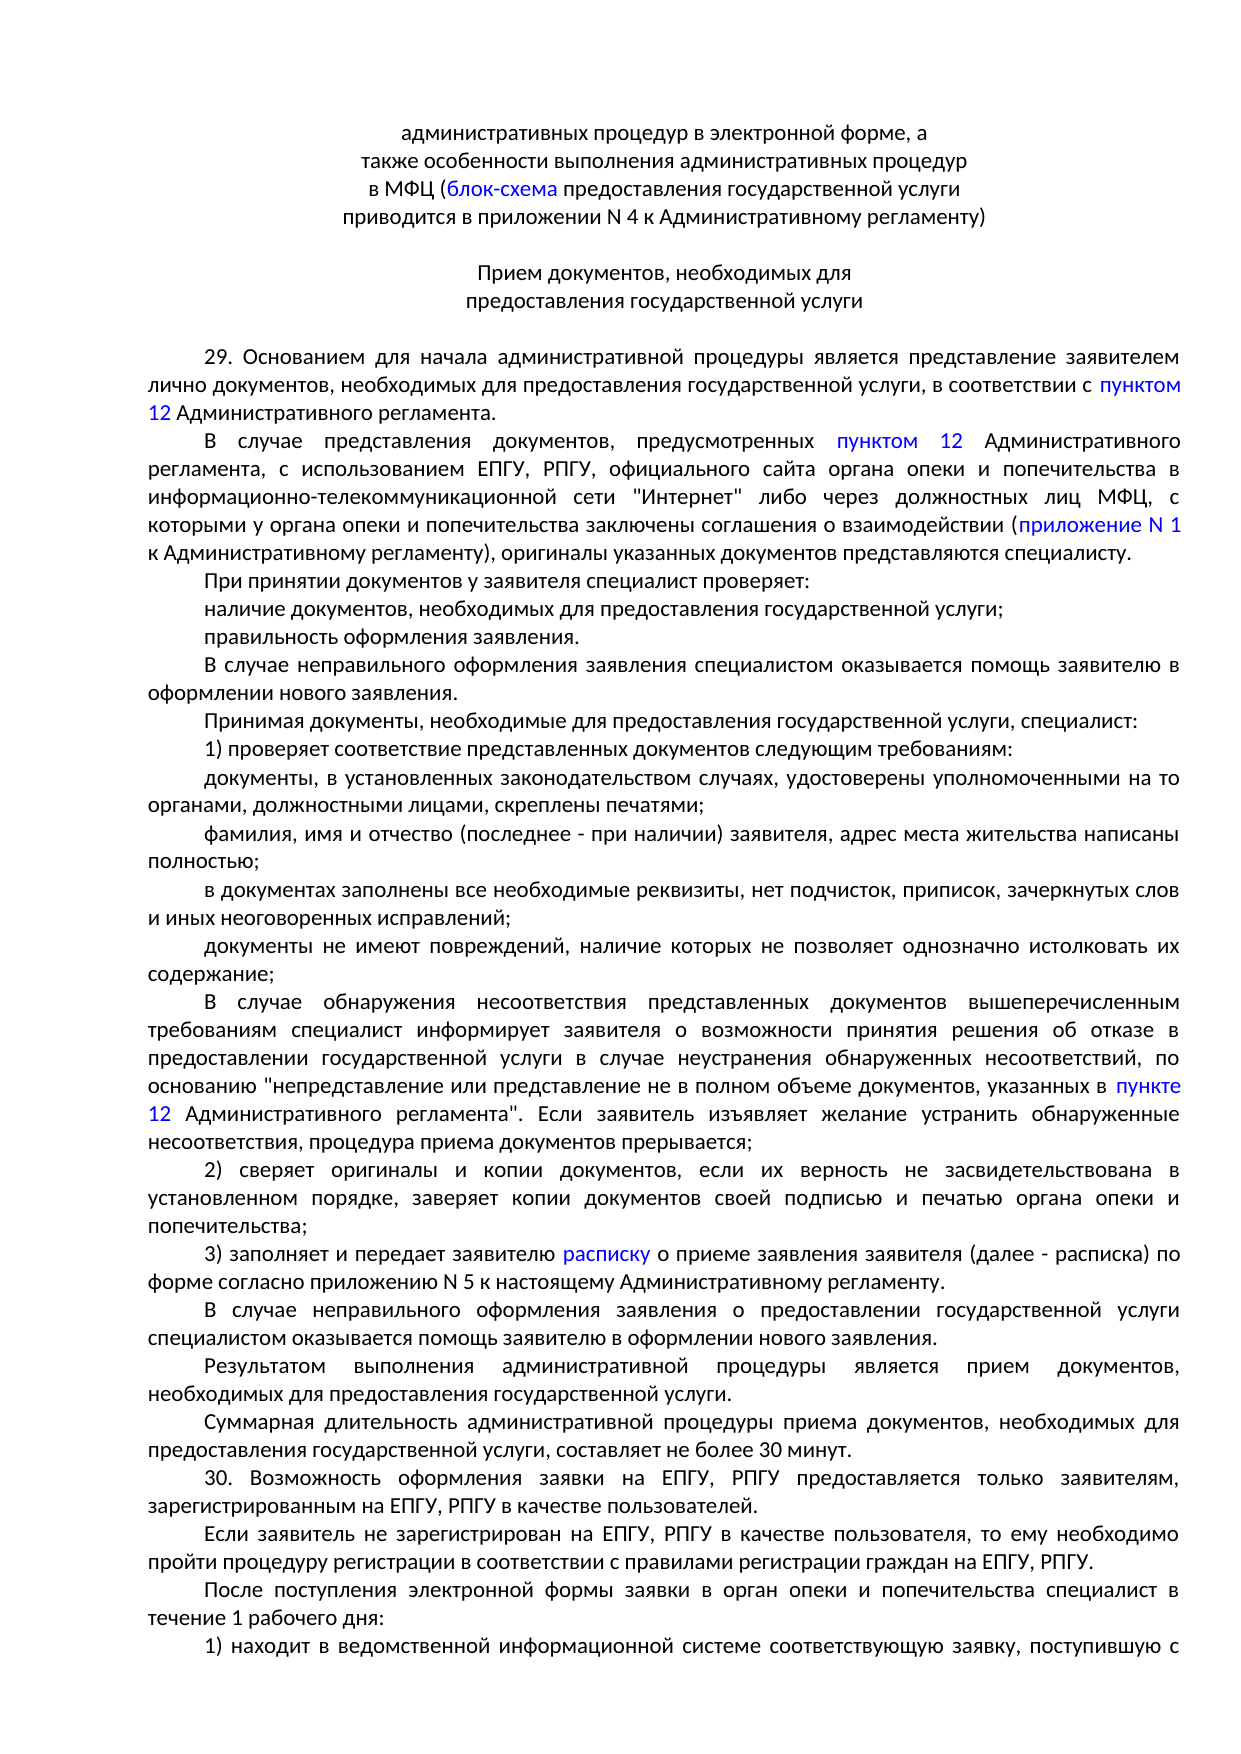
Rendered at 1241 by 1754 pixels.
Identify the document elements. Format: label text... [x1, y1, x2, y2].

text в документах заполнены все необходимые реквизиты, нет подчисток, приписок, зачеркнутых слов и иных неоговоренных исправлений; [148, 875, 1181, 931]
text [148, 1631, 1181, 1659]
text 29. Основанием для начала административной процедуры является представление заявителем лично документов, необходимых для предоставления государственной услуги, в соответствии с пунктом 12 Административного регламента. [148, 342, 1181, 426]
text 30. Возможность оформления заявки на ЕПГУ, РПГУ предоставляется только заявителям, зарегистрированным на ЕПГУ, РПГУ в качестве пользователей. [148, 1463, 1181, 1519]
text Суммарная длительность административной процедуры приема документов, необходимых для предоставления государственной услуги, составляет не более 30 минут. [148, 1407, 1181, 1463]
text 2) сверяет оригиналы и копии документов, если их верность не засвидетельствована в установленном порядке, заверяет копии документов своей подписью и печатью органа опеки и попечительства; [148, 1155, 1181, 1239]
text 1) проверяет соответствие представленных документов следующим требованиям: [148, 734, 1181, 763]
text При принятии документов у заявителя специалист проверяет: [148, 566, 1181, 594]
text административных процедур в электронной форме, а [148, 118, 1181, 146]
text наличие документов, необходимых для предоставления государственной услуги; [148, 594, 1181, 622]
text также особенности выполнения административных процедур [148, 146, 1181, 174]
text предоставления государственной услуги [148, 286, 1181, 314]
text документы, в установленных законодательством случаях, удостоверены уполномоченными на то органами, должностными лицами, скреплены печатями; [148, 763, 1181, 819]
text После поступления электронной формы заявки в орган опеки и попечительства специалист в течение 1 рабочего дня: [148, 1575, 1181, 1631]
text В случае обнаружения несоответствия представленных документов вышеперечисленным требованиям специалист информирует заявителя о возможности принятия решения об отказе в предоставлении государственной услуги в случае неустранения обнаруженных несоответствий, по основанию "непредставление или представление не в полном объеме документов, указанных в пункте 12 Административного регламента". Если заявитель изъявляет желание устранить обнаруженные несоответствия, процедура приема документов прерывается; [148, 987, 1181, 1155]
text Прием документов, необходимых для [148, 258, 1181, 286]
text правильность оформления заявления. [148, 622, 1181, 651]
text В случае неправильного оформления заявления о предоставлении государственной услуги специалистом оказывается помощь заявителю в оформлении нового заявления. [148, 1295, 1181, 1351]
text в МФЦ (блок-схема предоставления государственной услуги [148, 174, 1181, 202]
text Принимая документы, необходимые для предоставления государственной услуги, специалист: [148, 707, 1181, 734]
text В случае неправильного оформления заявления специалистом оказывается помощь заявителю в оформлении нового заявления. [148, 651, 1181, 707]
text Если заявитель не зарегистрирован на ЕПГУ, РПГУ в качестве пользователя, то ему необходимо пройти процедуру регистрации в соответствии с правилами регистрации граждан на ЕПГУ, РПГУ. [148, 1519, 1181, 1575]
text Результатом выполнения административной процедуры является прием документов, необходимых для предоставления государственной услуги. [148, 1351, 1181, 1407]
text приводится в приложении N 4 к Административному регламенту) [148, 202, 1181, 230]
text документы не имеют повреждений, наличие которых не позволяет однозначно истолковать их содержание; [148, 931, 1181, 987]
text В случае представления документов, предусмотренных пунктом 12 Административного регламента, с использованием ЕПГУ, РПГУ, официального сайта органа опеки и попечительства в информационно-телекоммуникационной сети "Интернет" либо через должностных лиц МФЦ, с которыми у органа опеки и попечительства заключены соглашения о взаимодействии (приложение N 1 к Административному регламенту), оригиналы указанных документов представляются специалисту. [148, 426, 1181, 566]
text фамилия, имя и отчество (последнее - при наличии) заявителя, адрес места жительства написаны полностью; [148, 819, 1181, 875]
text 3) заполняет и передает заявителю расписку о приеме заявления заявителя (далее - расписка) по форме согласно приложению N 5 к настоящему Административному регламенту. [148, 1239, 1181, 1295]
